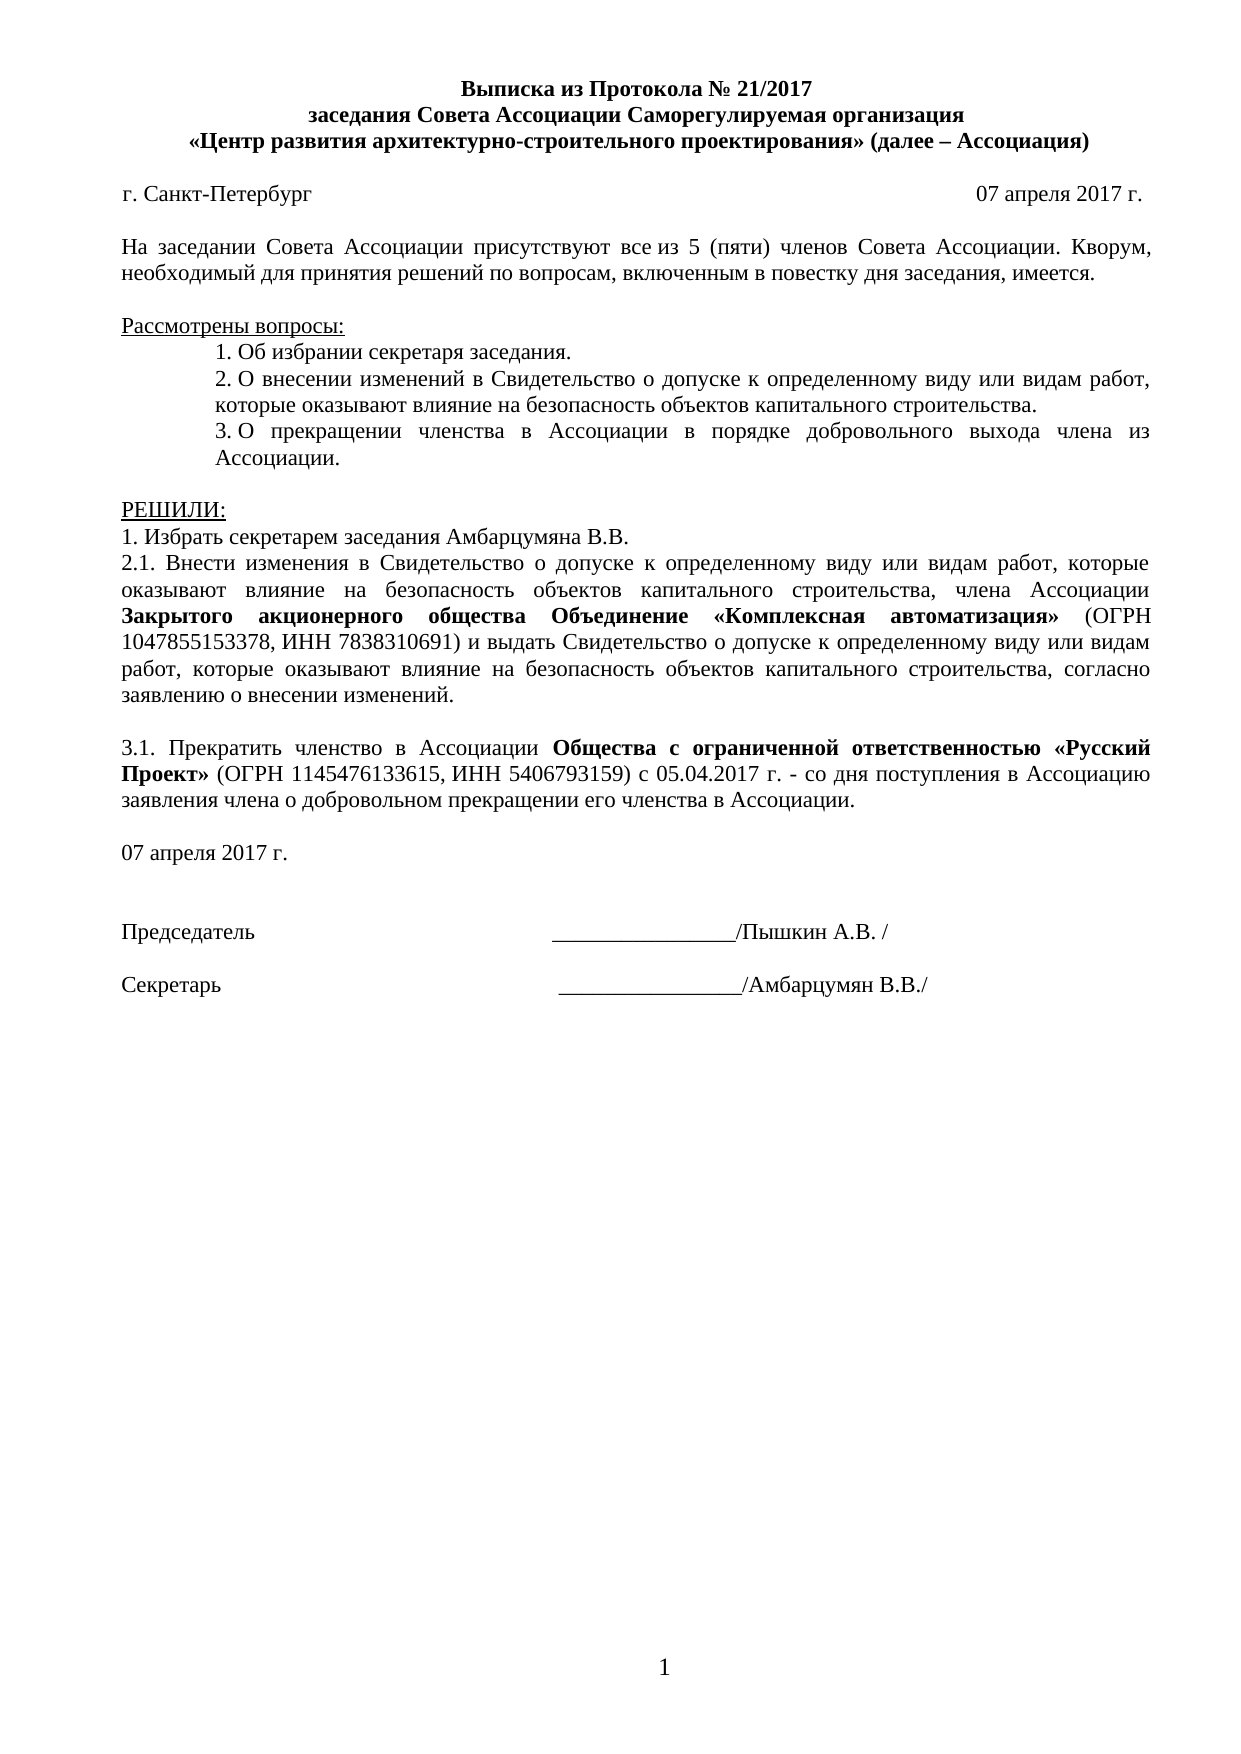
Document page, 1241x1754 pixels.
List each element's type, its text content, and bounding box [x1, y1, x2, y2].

table_header 07 апреля 2017 г. [633, 180, 1154, 207]
table_header г. Санкт-Петербург [111, 180, 632, 207]
text Секретарь ________________/Амбарцумян В.В./ [121, 971, 1152, 997]
text РЕШИЛИ: [121, 497, 1152, 523]
text 2. О внесении изменений в Свидетельство о допуске к определенному виду или видам работ, которые оказывают влияние на безопасность объектов капитального строительства. [215, 365, 1152, 417]
text 2.1. Внести изменения в Свидетельство о допуске к определенному виду или видам работ, которые оказывают влияние на безопасность объектов капитального строительства, члена Ассоциации Закрытого акционерного общества Объединение «Комплексная автоматизация» (ОГРН 1047855153378, ИНН 7838310691) и выдать Свидетельство о допуске к определенному виду или видам работ, которые оказывают влияние на безопасность объектов капитального строительства, согласно заявлению о внесении изменений. [121, 549, 1152, 707]
text 3. О прекращении членства в Ассоциации в порядке добровольного выхода члена из Ассоциации. [215, 417, 1152, 470]
text заседания Совета Ассоциации Саморегулируемая организация [121, 101, 1152, 128]
text На заседании Совета Ассоциации присутствуют все из 5 (пяти) членов Совета Ассоциации. Кворум, необходимый для принятия решений по вопросам, включенным в повестку дня заседания, имеется. [121, 233, 1152, 286]
text 1. Избрать секретарем заседания Амбарцумяна В.В. [121, 523, 1152, 549]
text «Центр развития архитектурно-строительного проектирования» (далее – Ассоциация) [121, 128, 1152, 154]
text Председатель ________________/Пышкин А.В. / [121, 918, 1152, 944]
text Рассмотрены вопросы: [121, 312, 1152, 338]
text Выписка из Протокола № 21/2017 [121, 75, 1152, 101]
text 07 апреля 2017 г. [121, 839, 1152, 866]
text 3.1. Прекратить членство в Ассоциации Общества с ограниченной ответственностью «Русский Проект» (ОГРН 1145476133615, ИНН 5406793159) с 05.04.2017 г. - со дня поступления в Ассоциацию заявления члена о добровольном прекращении его членства в Ассоциации. [121, 734, 1152, 813]
text 1. Об избрании секретаря заседания. [215, 338, 1152, 365]
